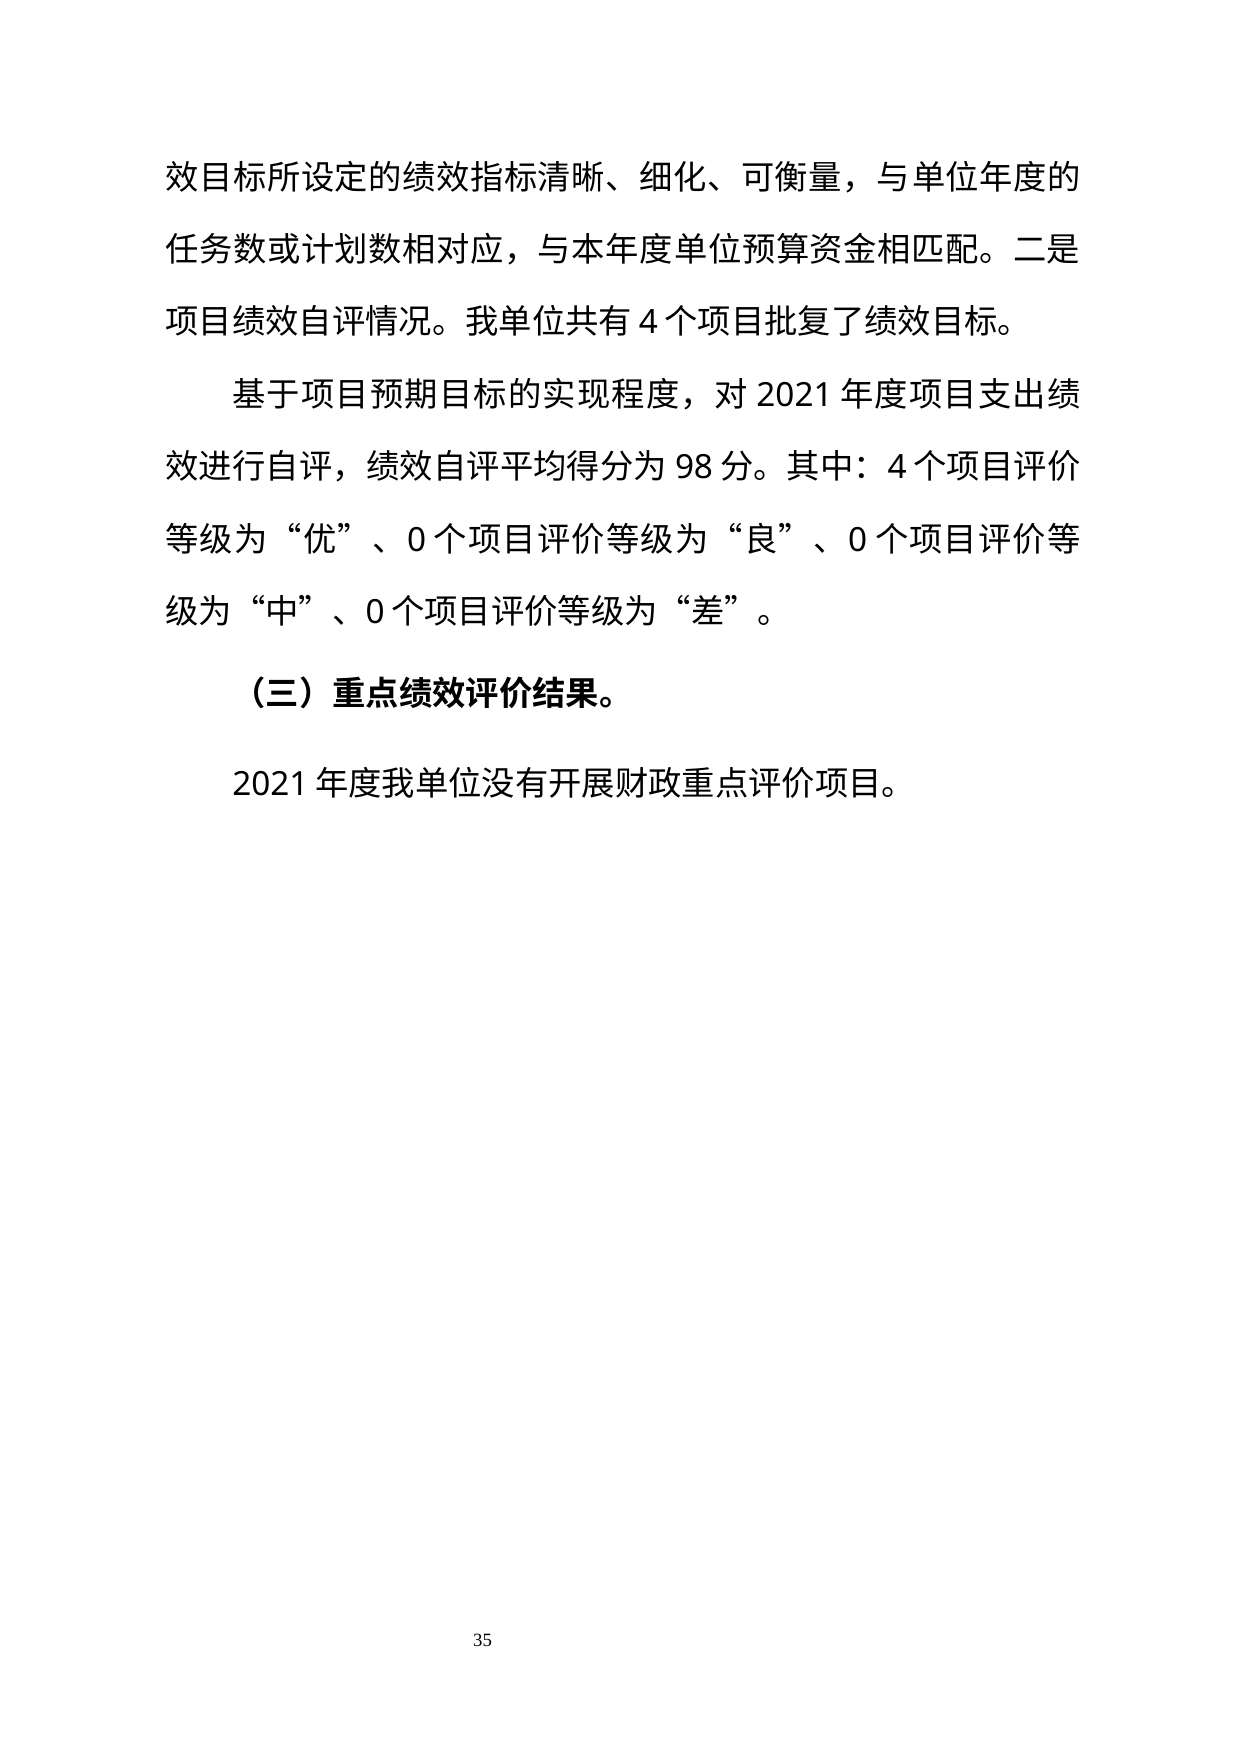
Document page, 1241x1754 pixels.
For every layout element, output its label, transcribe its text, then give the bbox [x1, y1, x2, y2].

text 基于项目预期目标的实现程度，对2021年度项目支出绩效进行自评，绩效自评平均得分为98分。其中：4个项目评价等级为“优”、0个项目评价等级为“良”、0个项目评价等级为“中”、0个项目评价等级为“差”。 [165, 368, 1081, 634]
text （三）重点绩效评价结果。 [165, 658, 1081, 724]
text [165, 151, 1081, 343]
text 2021年度我单位没有开展财政重点评价项目。 [165, 748, 1081, 814]
